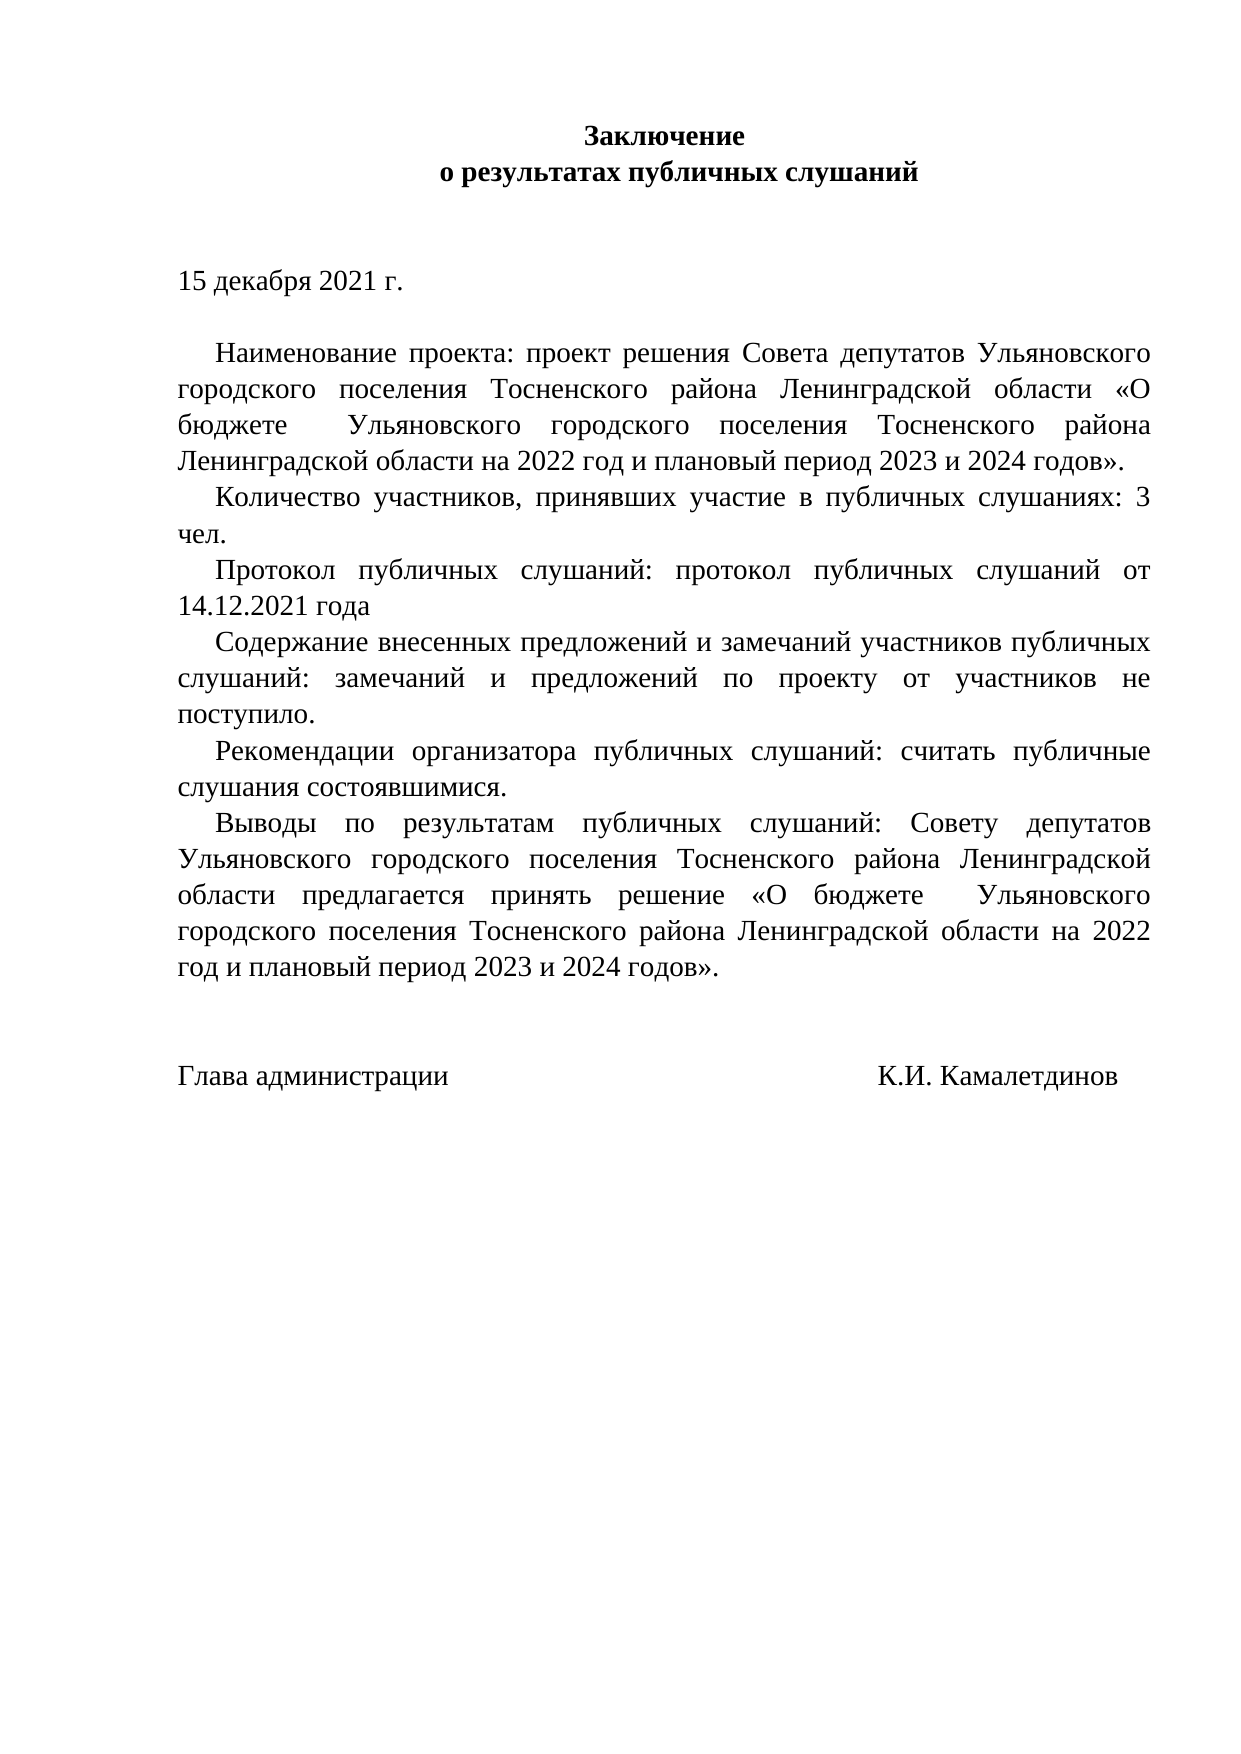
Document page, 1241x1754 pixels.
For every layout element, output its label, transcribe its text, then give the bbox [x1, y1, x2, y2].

text Наименование проекта: проект решения Совета депутатов Ульяновского городского поселения Тосненского района Ленинградской области «О бюджете Ульяновского городского поселения Тосненского района Ленинградской области на 2022 год и плановый период 2023 и 2024 годов». [177, 335, 1152, 477]
text Количество участников, принявших участие в публичных слушаниях: 3 чел. [177, 479, 1152, 549]
text о результатах публичных слушаний [177, 154, 1152, 188]
text Заключение [177, 118, 1152, 152]
text 15 декабря 2021 г. [177, 263, 1152, 296]
text Протокол публичных слушаний: протокол публичных слушаний от 14.12.2021 года [177, 552, 1152, 622]
text Глава администрации К.И. Камалетдинов [177, 1058, 1152, 1091]
text Содержание внесенных предложений и замечаний участников публичных слушаний: замечаний и предложений по проекту от участников не поступило. [177, 624, 1152, 730]
text Выводы по результатам публичных слушаний: Совету депутатов Ульяновского городского поселения Тосненского района Ленинградской области предлагается принять решение «О бюджете Ульяновского городского поселения Тосненского района Ленинградской области на 2022 год и плановый период 2023 и 2024 годов». [177, 805, 1152, 983]
text Рекомендации организатора публичных слушаний: считать публичные слушания состоявшимися. [177, 733, 1152, 802]
